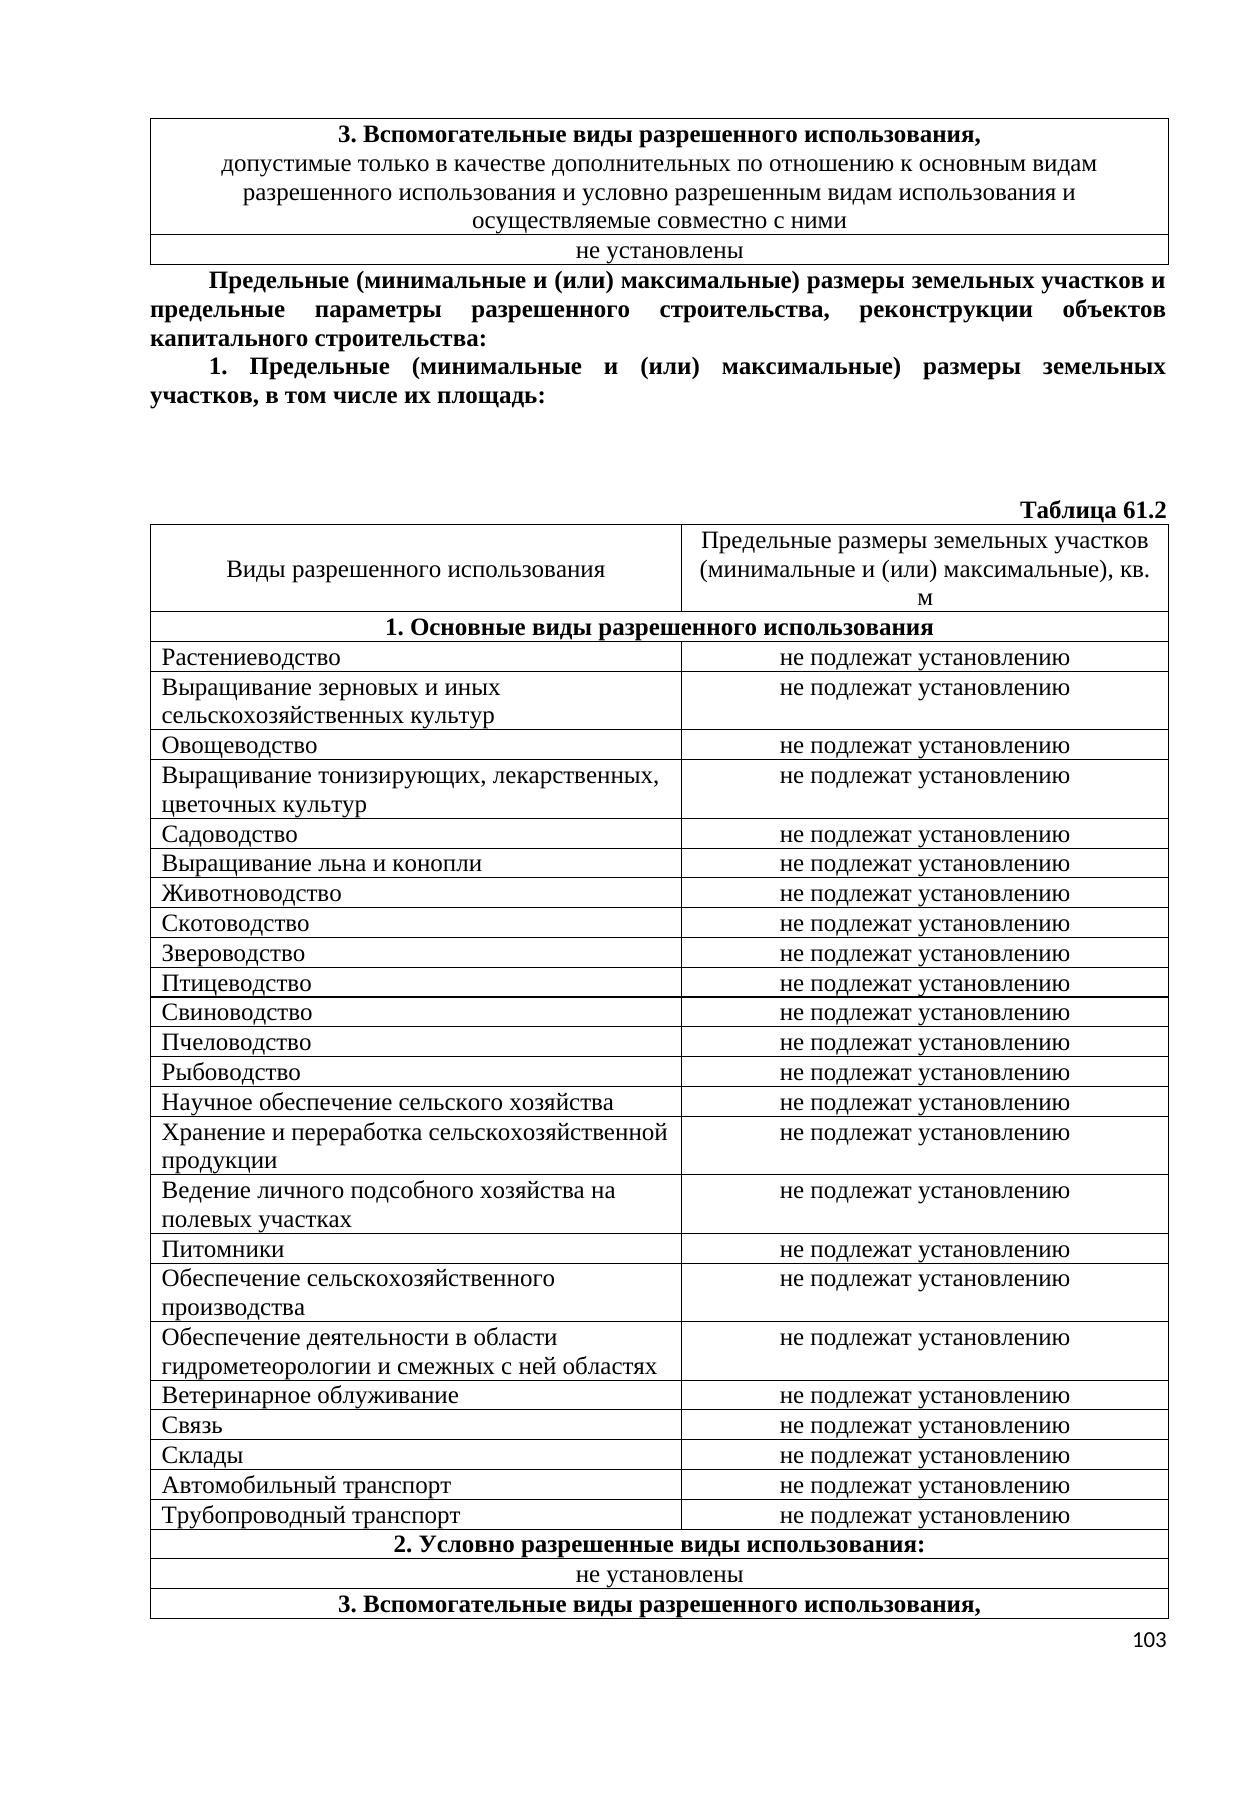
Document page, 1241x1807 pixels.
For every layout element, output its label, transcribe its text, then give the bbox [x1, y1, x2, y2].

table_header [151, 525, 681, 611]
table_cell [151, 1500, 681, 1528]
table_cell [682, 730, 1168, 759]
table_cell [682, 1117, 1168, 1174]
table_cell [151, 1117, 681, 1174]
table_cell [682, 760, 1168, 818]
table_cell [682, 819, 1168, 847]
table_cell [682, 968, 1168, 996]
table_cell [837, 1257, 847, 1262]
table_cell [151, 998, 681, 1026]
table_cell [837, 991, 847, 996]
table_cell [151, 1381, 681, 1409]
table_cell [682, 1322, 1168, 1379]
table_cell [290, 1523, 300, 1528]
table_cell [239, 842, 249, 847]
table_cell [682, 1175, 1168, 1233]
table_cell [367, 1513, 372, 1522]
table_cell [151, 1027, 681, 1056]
text Предельные (минимальные и (или) максимальные) размеры земельных участков и предельные параметры разрешенного строительства, реконструкции объектов капитального строительства: [150, 265, 1167, 351]
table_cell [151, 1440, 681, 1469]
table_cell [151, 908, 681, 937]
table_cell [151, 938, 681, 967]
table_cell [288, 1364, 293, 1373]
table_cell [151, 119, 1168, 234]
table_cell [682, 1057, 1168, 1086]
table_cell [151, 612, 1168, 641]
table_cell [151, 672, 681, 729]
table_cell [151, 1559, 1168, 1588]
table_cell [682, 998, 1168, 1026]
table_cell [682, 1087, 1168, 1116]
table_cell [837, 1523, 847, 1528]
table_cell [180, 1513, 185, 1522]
text Таблица 61.2 [150, 495, 1167, 524]
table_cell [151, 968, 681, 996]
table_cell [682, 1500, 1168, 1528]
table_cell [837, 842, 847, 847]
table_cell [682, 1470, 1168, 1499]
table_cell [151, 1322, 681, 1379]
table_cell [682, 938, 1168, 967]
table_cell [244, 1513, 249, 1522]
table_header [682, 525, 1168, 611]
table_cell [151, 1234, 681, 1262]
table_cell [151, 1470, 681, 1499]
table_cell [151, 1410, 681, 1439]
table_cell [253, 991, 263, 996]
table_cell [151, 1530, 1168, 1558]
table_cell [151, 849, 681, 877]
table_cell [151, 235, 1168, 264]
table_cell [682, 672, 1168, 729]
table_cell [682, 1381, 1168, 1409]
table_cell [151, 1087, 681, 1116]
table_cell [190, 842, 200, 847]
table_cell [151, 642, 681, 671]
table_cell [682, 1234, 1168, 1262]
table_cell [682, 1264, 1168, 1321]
text 1. Предельные (минимальные и (или) максимальные) размеры земельных участков, в том числе их площадь: [150, 351, 1167, 409]
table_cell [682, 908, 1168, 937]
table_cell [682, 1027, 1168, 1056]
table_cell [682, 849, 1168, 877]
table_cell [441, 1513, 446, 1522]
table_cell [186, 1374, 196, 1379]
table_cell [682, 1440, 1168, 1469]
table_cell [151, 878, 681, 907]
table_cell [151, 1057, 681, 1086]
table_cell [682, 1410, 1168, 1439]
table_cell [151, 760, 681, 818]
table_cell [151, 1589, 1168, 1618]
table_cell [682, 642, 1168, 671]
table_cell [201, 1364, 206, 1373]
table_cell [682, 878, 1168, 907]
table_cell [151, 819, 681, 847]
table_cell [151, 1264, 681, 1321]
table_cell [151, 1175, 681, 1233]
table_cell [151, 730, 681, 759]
